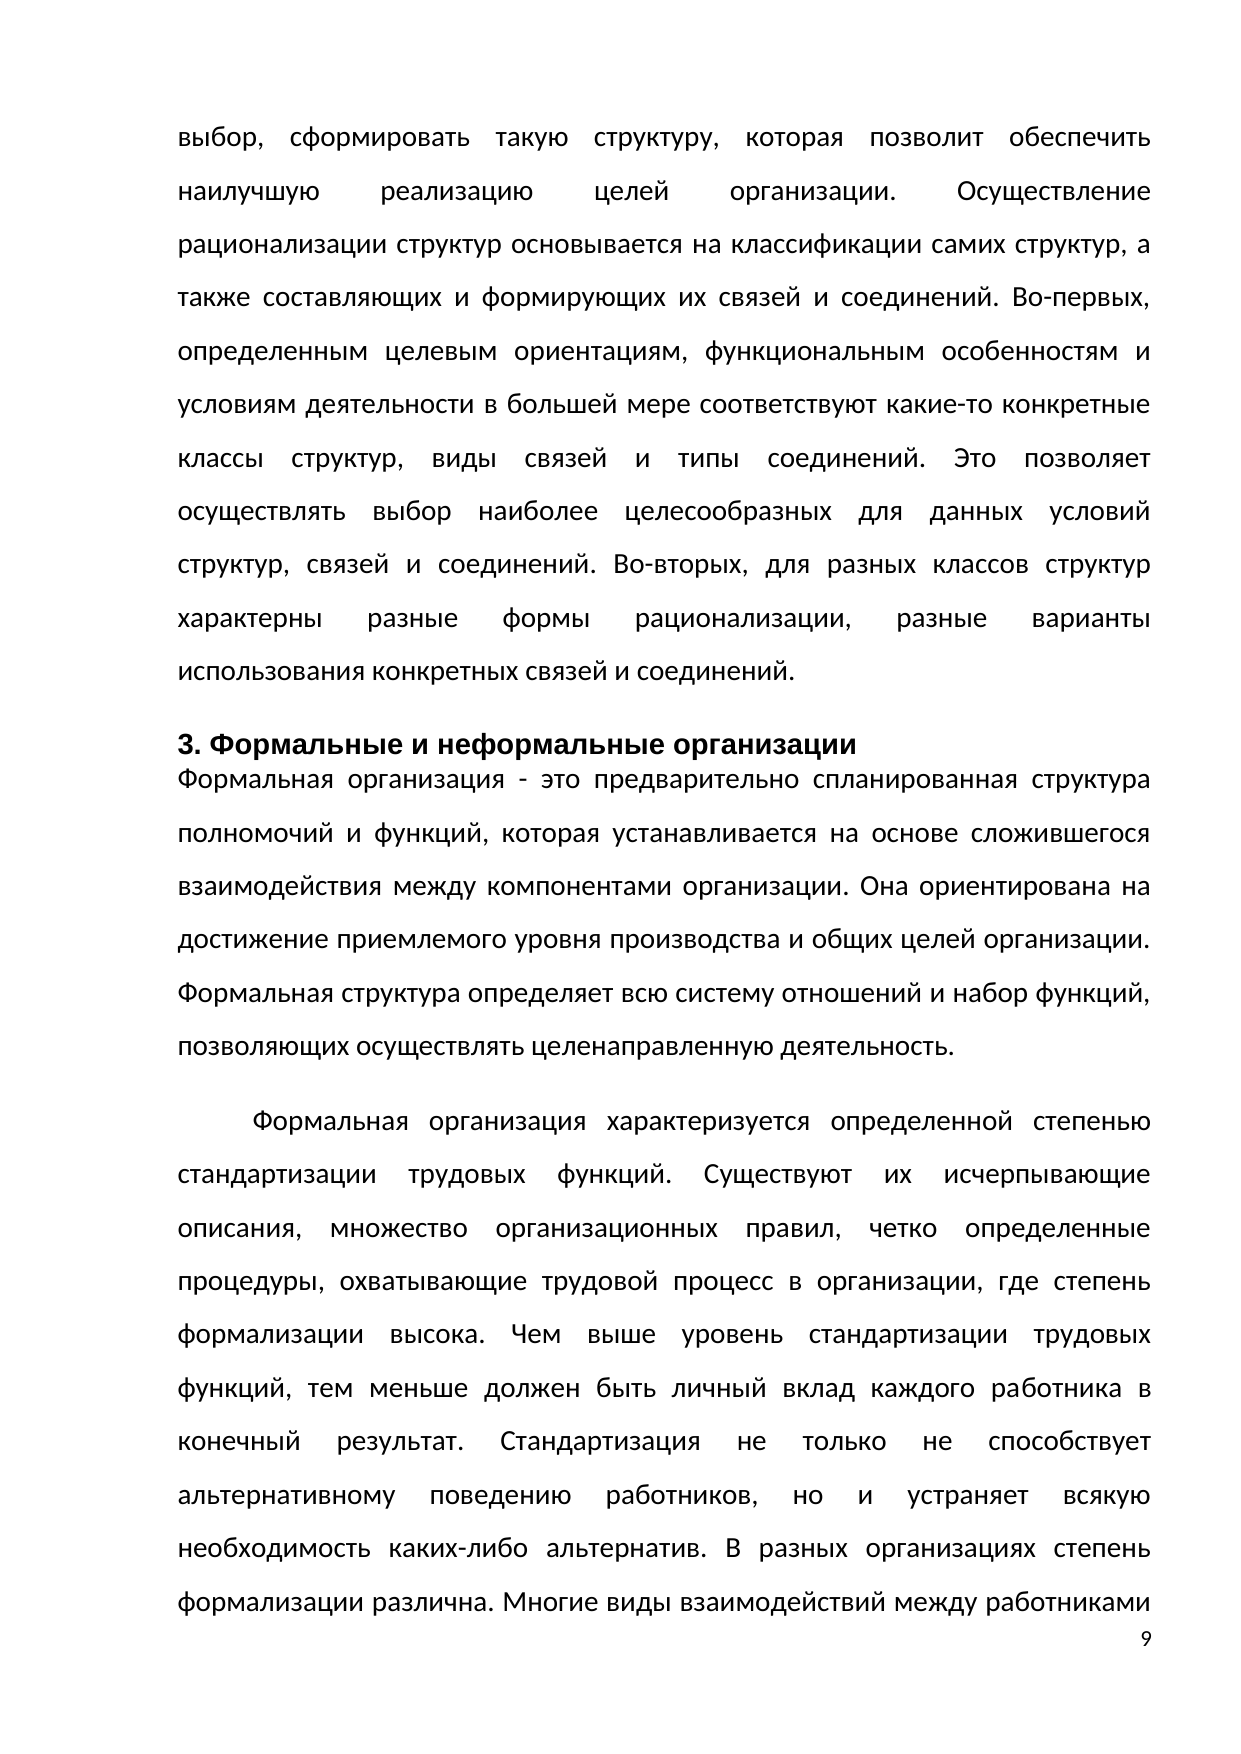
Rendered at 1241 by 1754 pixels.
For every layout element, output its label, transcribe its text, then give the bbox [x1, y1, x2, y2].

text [177, 1102, 1152, 1618]
text Формальная организация - это предварительно спланированная структура полномочий и функций, которая устанавливается на основе сложившегося взаимодействия между компонентами организации. Она ориентирована на достижение приемлемого уровня производства и общих целей организации. Формальная структура определяет всю систему отношений и набор функций, позволяющих осуществлять целенаправленную деятельность. [177, 760, 1152, 1063]
subtitle 3. Формальные и неформальные организации [177, 727, 1152, 760]
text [177, 118, 1152, 688]
